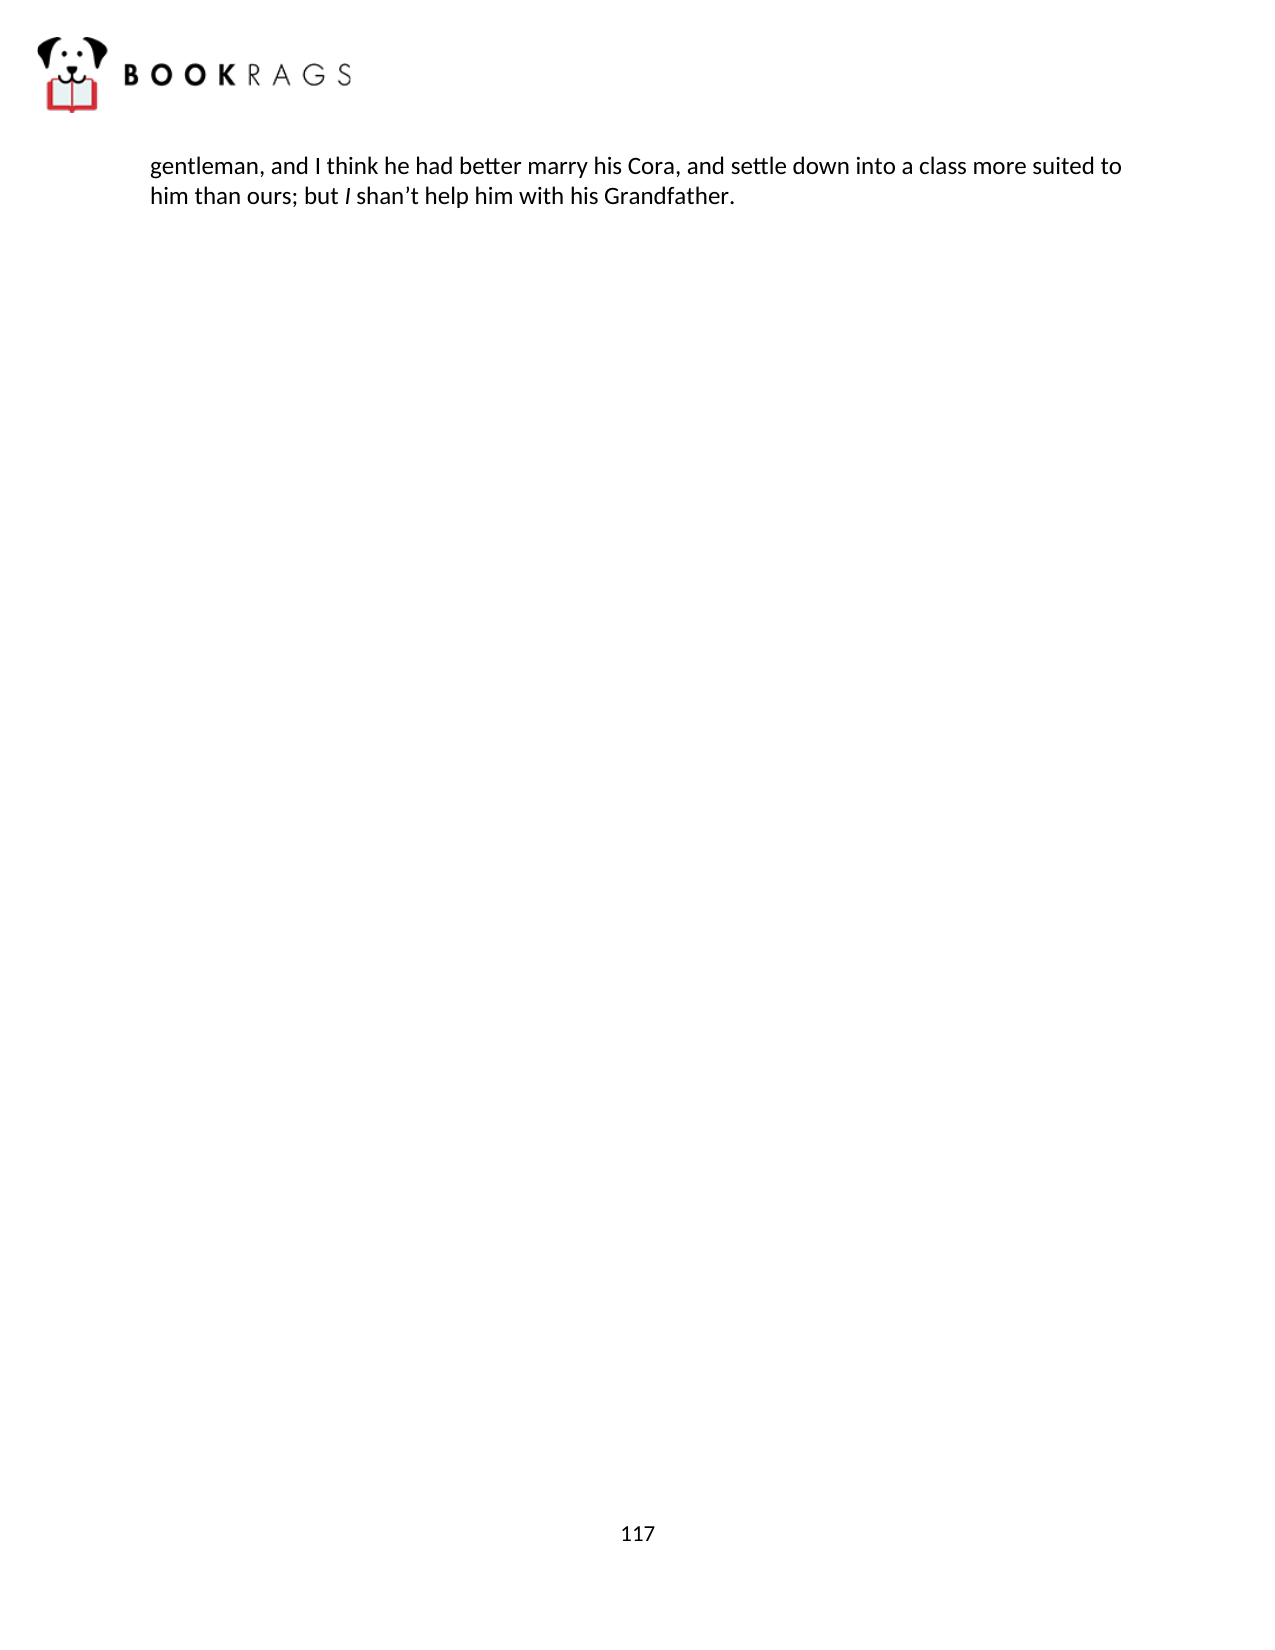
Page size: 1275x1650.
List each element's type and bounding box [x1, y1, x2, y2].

text [150, 150, 1125, 211]
picture [37, 37, 351, 113]
